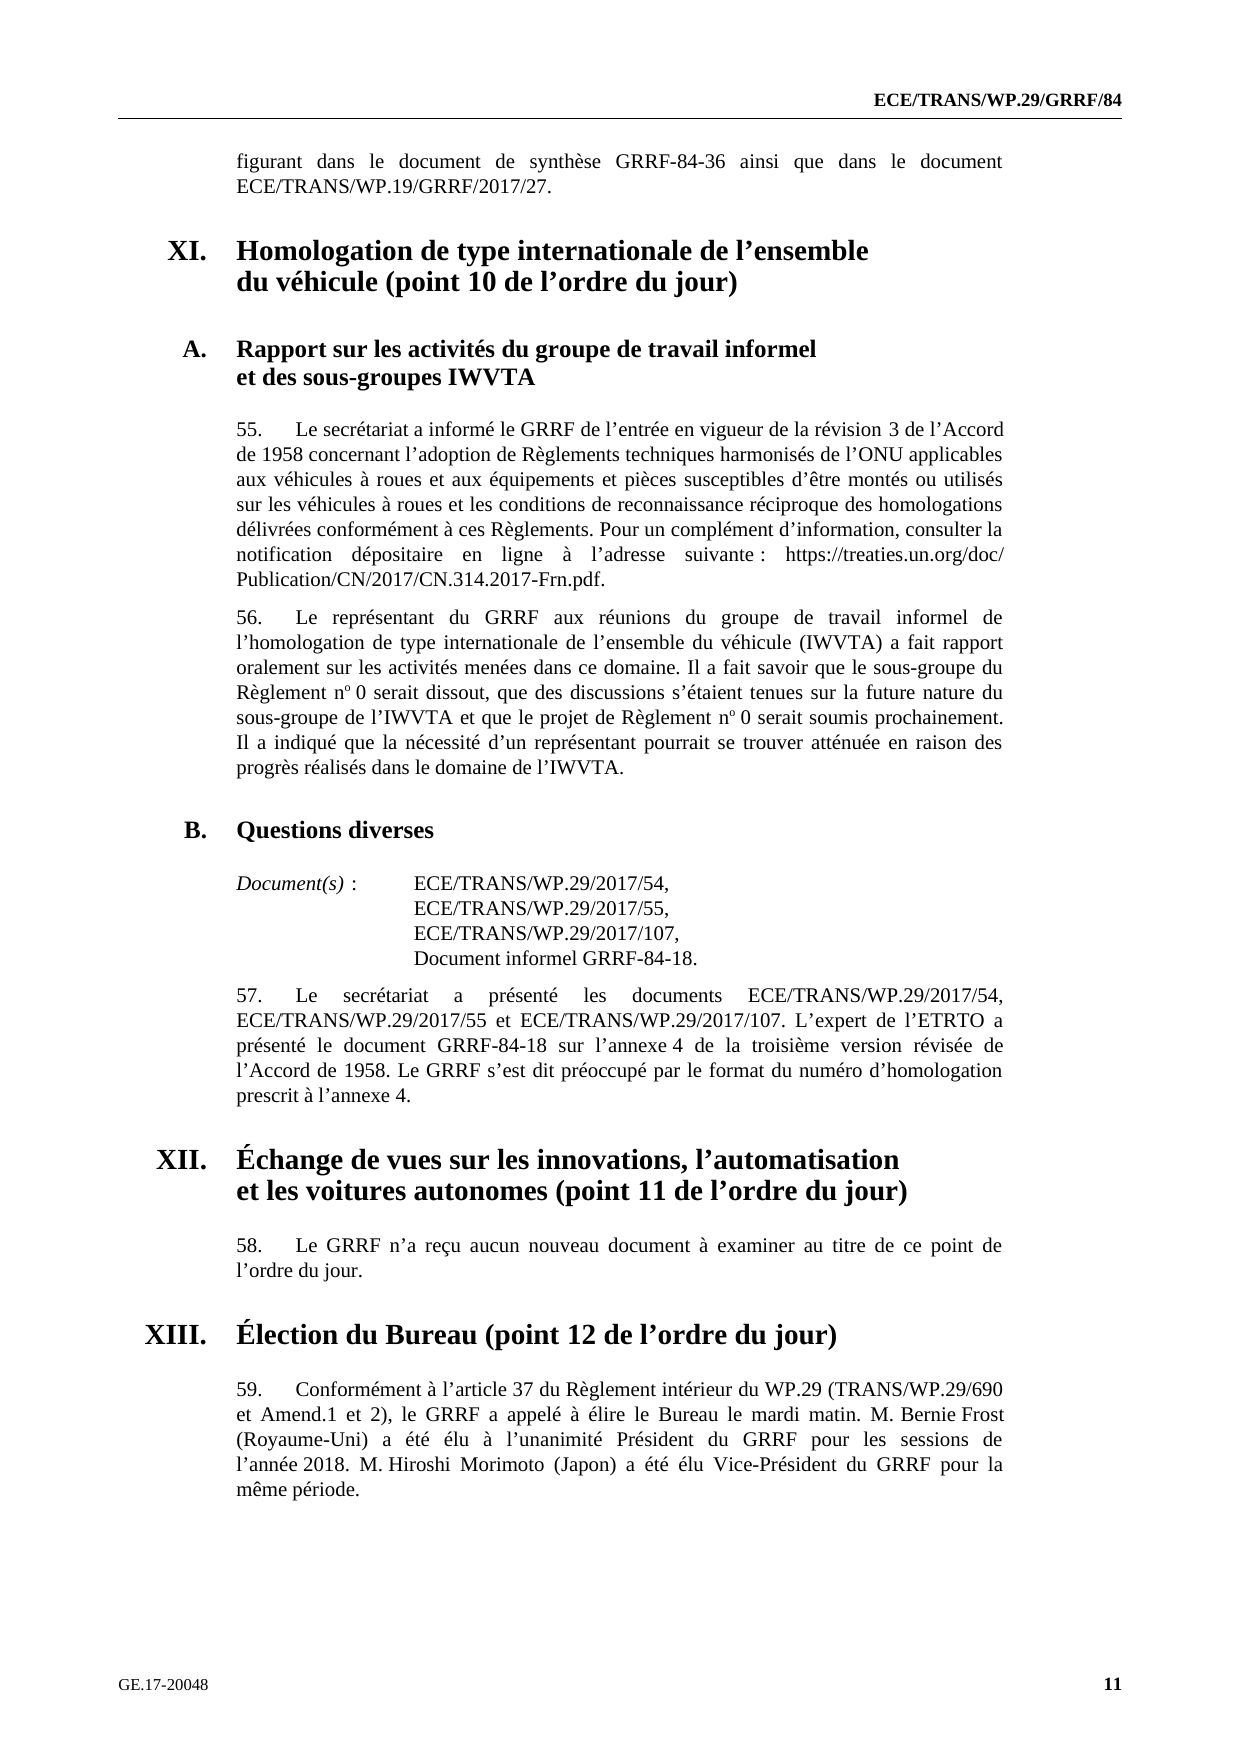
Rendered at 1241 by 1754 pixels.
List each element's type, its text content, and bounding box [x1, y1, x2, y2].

text 57. Le secrétariat a présenté les documents ECE/TRANS/WP.29/2017/54, ECE/TRANS/WP.29/2017/55 et ECE/TRANS/WP.29/2017/107. L’expert de l’ETRTO a présenté le document GRRF-84-18 sur l’annexe 4 de la troisième version révisée de l’Accord de 1958. Le GRRF s’est dit préoccupé par le format du numéro d’homologation prescrit à l’annexe 4. [236, 982, 1004, 1107]
text 56. Le représentant du GRRF aux réunions du groupe de travail informel de l’homologation de type internationale de l’ensemble du véhicule (IWVTA) a fait rapport oralement sur les activités menées dans ce domaine. Il a fait savoir que le sous-groupe du Règlement no 0 serait dissout, que des discussions s’étaient tenues sur la future nature du sous-groupe de l’IWVTA et que le projet de Règlement no 0 serait soumis prochainement. Il a indiqué que la nécessité d’un représentant pourrait se trouver atténuée en raison des progrès réalisés dans le domaine de l’IWVTA. [236, 604, 1004, 779]
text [236, 148, 1004, 198]
text A. Rapport sur les activités du groupe de travail informel et des sous-groupes IWVTA [118, 335, 1004, 391]
text XI. Homologation de type internationale de l’ensemble du véhicule (point 10 de l’ordre du jour) [118, 235, 1004, 298]
text 59. Conformément à l’article 37 du Règlement intérieur du WP.29 (TRANS/WP.29/690 et Amend.1 et 2), le GRRF a appelé à élire le Bureau le mardi matin. M. Bernie Frost (Royaume-Uni) a été élu à l’unanimité Président du GRRF pour les sessions de l’année 2018. M. Hiroshi Morimoto (Japon) a été élu Vice-Président du GRRF pour la même période. [236, 1376, 1004, 1501]
text XII. Échange de vues sur les innovations, l’automatisation et les voitures autonomes (point 11 de l’ordre du jour) [118, 1144, 1004, 1207]
text 58. Le GRRF n’a reçu aucun nouveau document à examiner au titre de ce point de l’ordre du jour. [236, 1232, 1004, 1282]
text Document(s) : ECE/TRANS/WP.29/2017/54, ECE/TRANS/WP.29/2017/55, ECE/TRANS/WP.29/2017/107, Document informel GRRF-84-18. [236, 869, 1004, 969]
text XIII. Élection du Bureau (point 12 de l’ordre du jour) [118, 1319, 1004, 1351]
text 55. Le secrétariat a informé le GRRF de l’entrée en vigueur de la révision 3 de l’Accord de 1958 concernant l’adoption de Règlements techniques harmonisés de l’ONU applicables aux véhicules à roues et aux équipements et pièces susceptibles d’être montés ou utilisés sur les véhicules à roues et les conditions de reconnaissance réciproque des homologations délivrées conformément à ces Règlements. Pour un complément d’information, consulter la notification dépositaire en ligne à l’adresse suivante : https://treaties.un.org/doc/ Publication/CN/2017/CN.314.2017-Frn.pdf. [236, 416, 1004, 591]
text B. Questions diverses [118, 816, 1004, 844]
